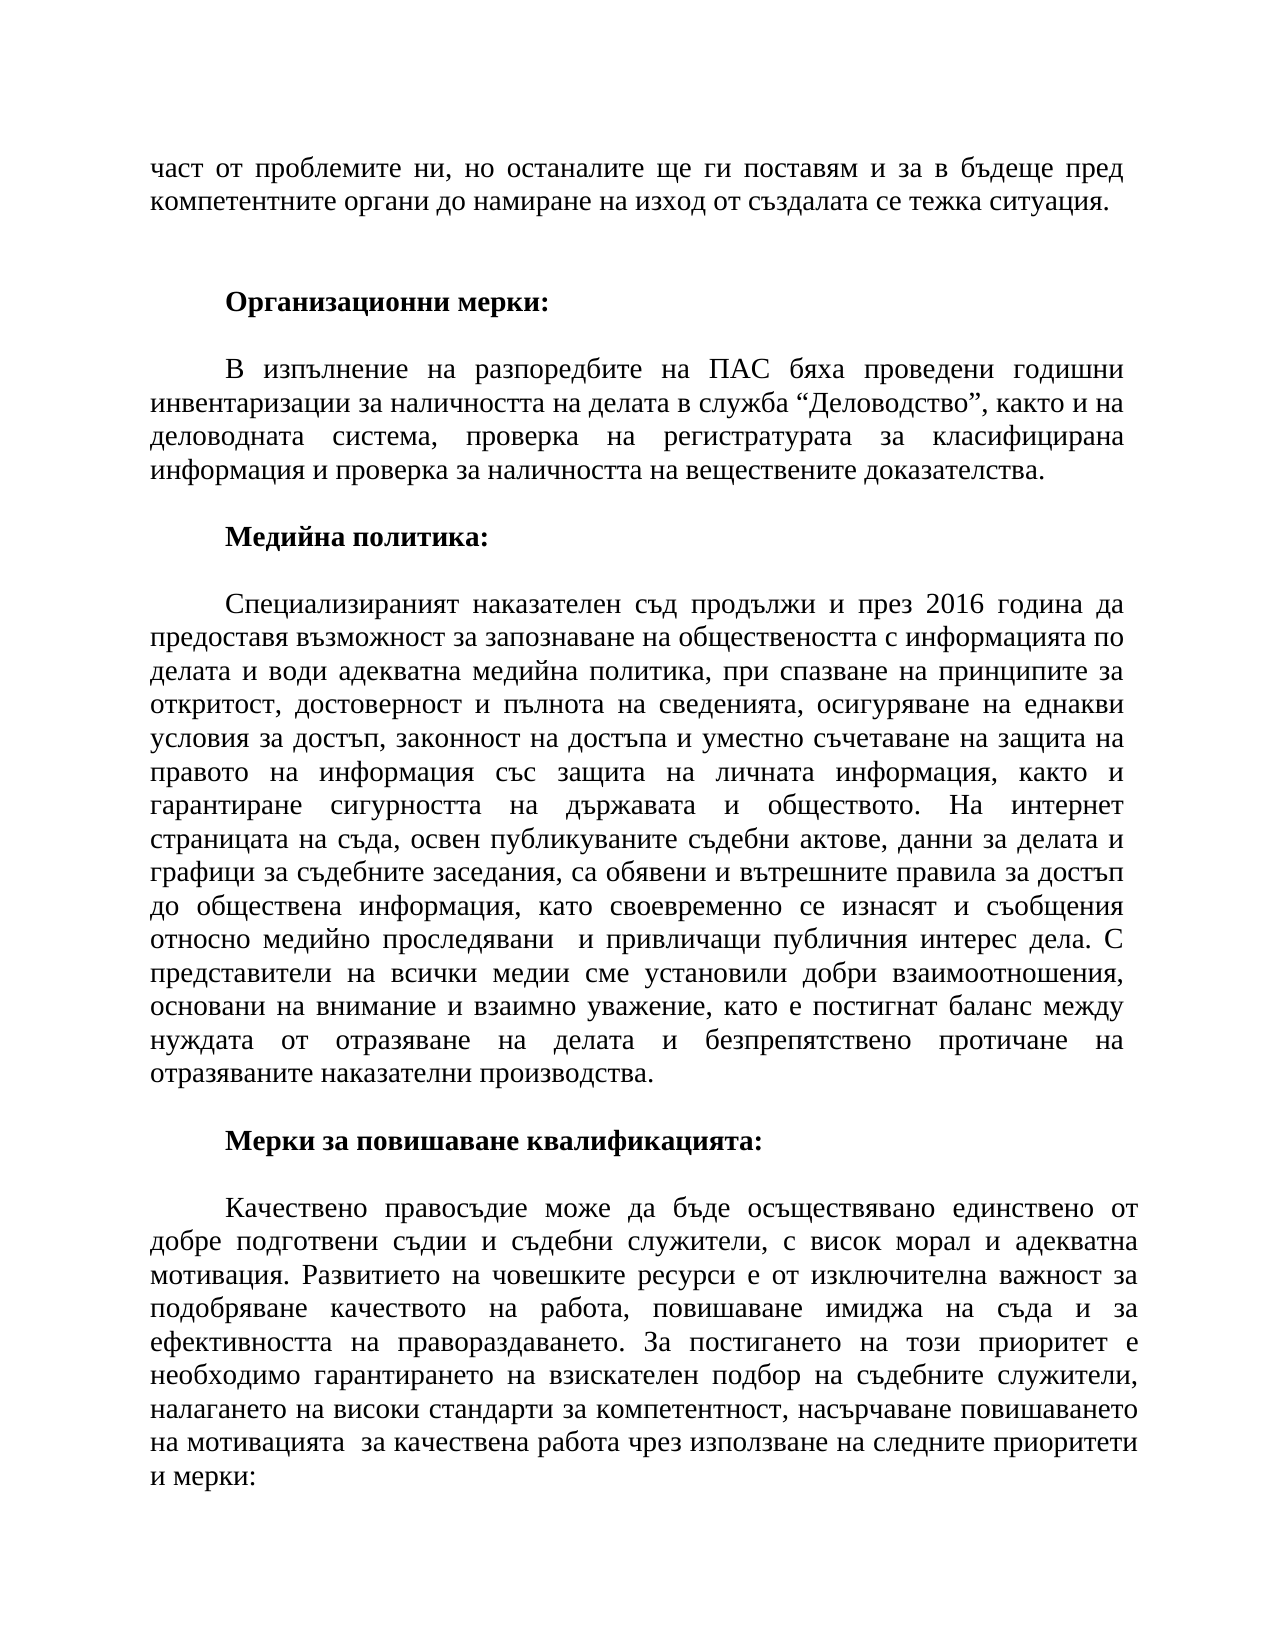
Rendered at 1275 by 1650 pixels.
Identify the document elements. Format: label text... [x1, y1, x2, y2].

text Мерки за повишаване квалификацията: [150, 1123, 1125, 1156]
text Качествено правосъдие може да бъде осъществявано единствено от добре подготвени съдии и съдебни служители, с висок морал и адекватна мотивация. Развитието на човешките ресурси е от изключителна важност за подобряване качеството на работа, повишаване имиджа на съда и за ефективността на правораздаването. За постигането на този приоритет е необходимо гарантирането на взискателен подбор на съдебните служители, налагането на високи стандарти за компетентност, насърчаване повишаването на мотивацията за качествена работа чрез използване на следните приоритети и мерки: [150, 1190, 1139, 1492]
text Медийна политика: [150, 519, 1125, 552]
text Организационни мерки: [150, 284, 1125, 318]
text В изпълнение на разпоредбите на ПАС бяха проведени годишни инвентаризации за наличността на делата в служба “Деловодство”, както и на деловодната система, проверка на регистратурата за класифицирана информация и проверка за наличността на веществените доказателства. [150, 351, 1125, 485]
text Специализираният наказателен съд продължи и през 2016 година да предоставя възможност за запознаване на обществеността с информацията по делата и води адекватна медийна политика, при спазване на принципите за откритост, достоверност и пълнота на сведенията, осигуряване на еднакви условия за достъп, законност на достъпа и уместно съчетаване на защита на правото на информация със защита на личната информация, както и гарантиране сигурността на държавата и обществото. На интернет страницата на съда, освен публикуваните съдебни актове, данни за делата и графици за съдебните заседания, са обявени и вътрешните правила за достъп до обществена информация, като своевременно се изнасят и съобщения относно медийно проследявани и привличащи публичния интерес дела. С представители на всички медии сме установили добри взаимоотношения, основани на внимание и взаимно уважение, като е постигнат баланс между нуждата от отразяване на делата и безпрепятствено протичане на отразяваните наказателни производства. [150, 586, 1125, 1089]
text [150, 150, 1125, 217]
